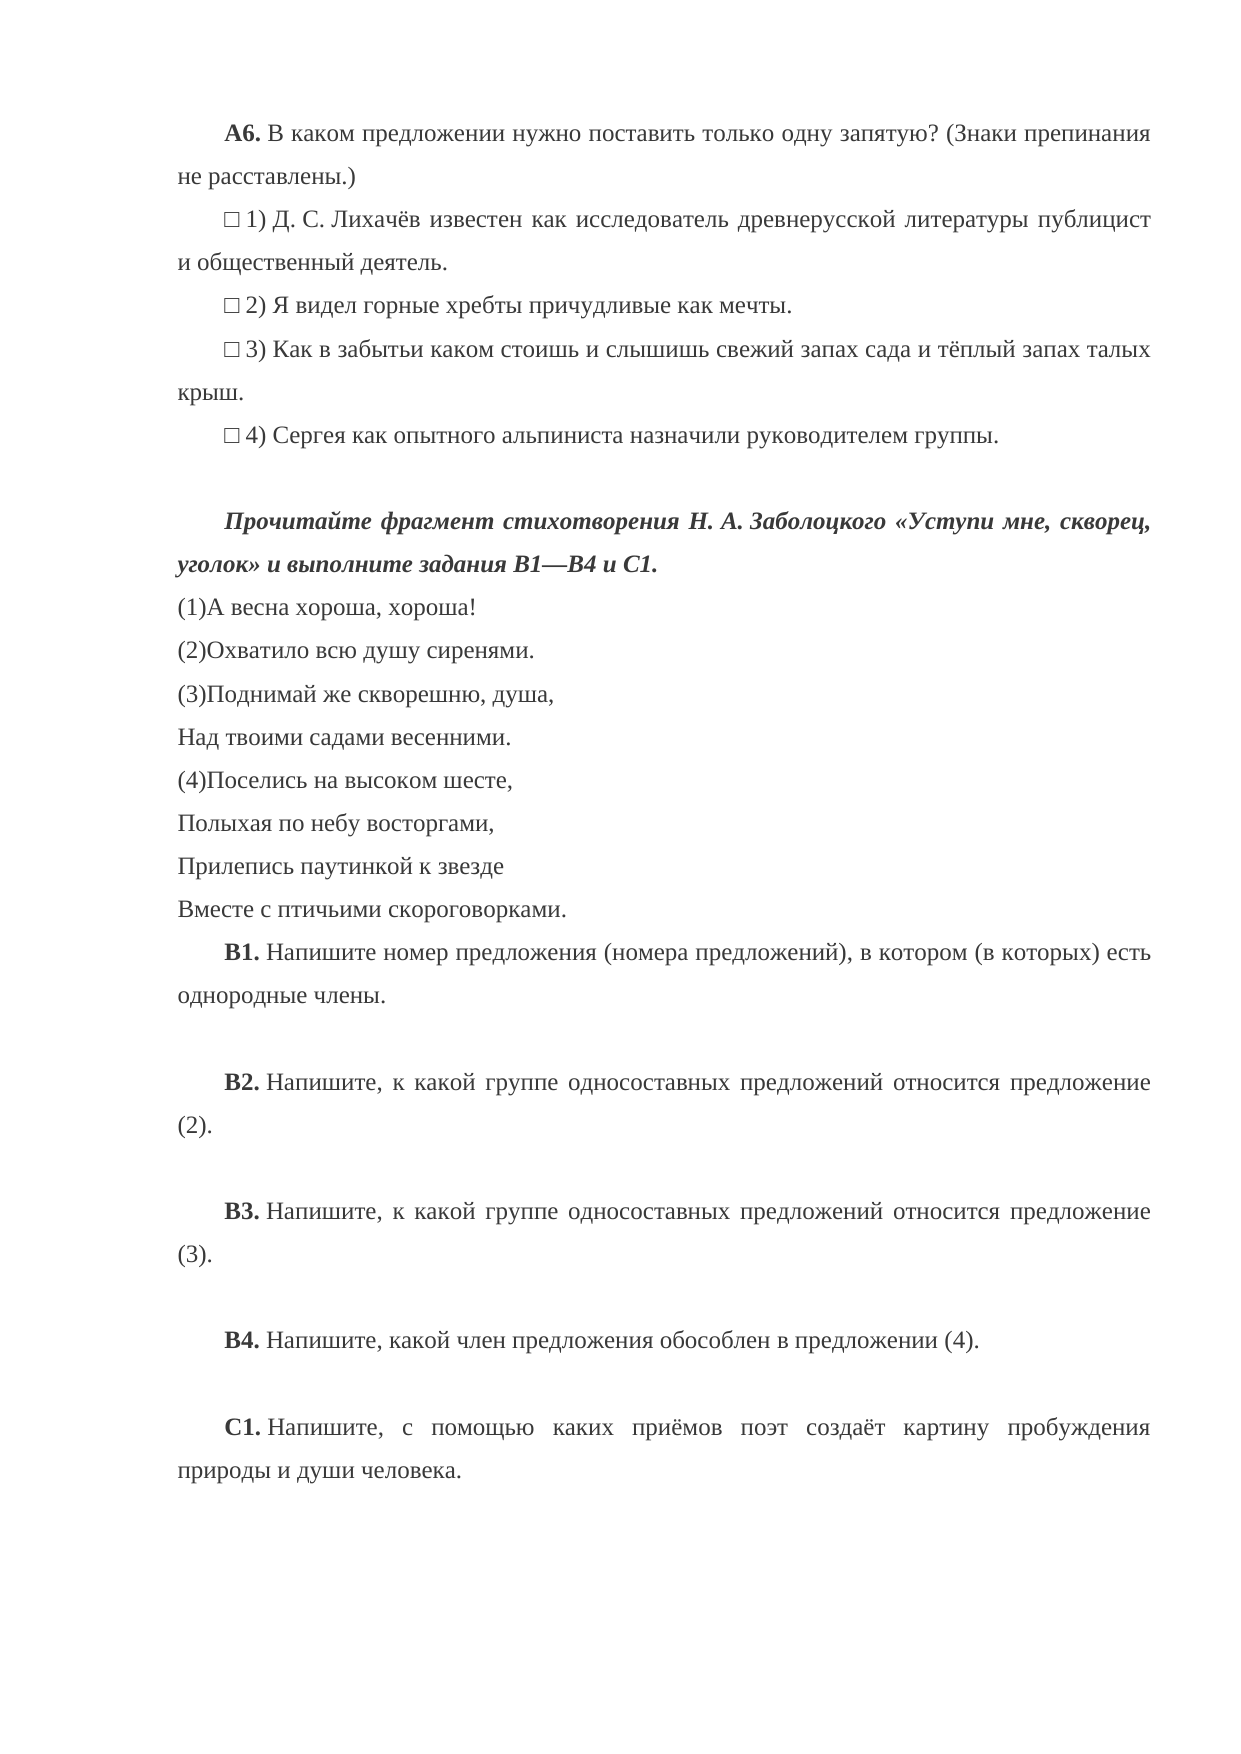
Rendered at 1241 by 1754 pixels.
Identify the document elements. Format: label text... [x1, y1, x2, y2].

text □ 4) Сергея как опытного альпиниста назначили руководителем группы. [177, 420, 1152, 449]
text □ 1) Д. С. Лихачёв известен как исследователь древнерусской литературы публицист и общественный деятель. [177, 204, 1152, 276]
text С1. Напишите, с помощью каких приёмов поэт создаёт картину пробуждения природы и души человека. [177, 1412, 1152, 1484]
text Вместе с птичьими скороговорками. [177, 894, 1152, 923]
text Прилепись паутинкой к звезде [177, 851, 1152, 880]
text Прочитайте фрагмент стихотворения Н. А. Заболоцкого «Уступи мне, скворец, уголок» и выполните задания В1—В4 и С1. [177, 506, 1152, 578]
text (4)Поселись на высоком шесте, [177, 765, 1152, 794]
text □ 2) Я видел горные хребты причудливые как мечты. [177, 291, 1152, 319]
text А6. В каком предложении нужно поставить только одну запятую? (Знаки препинания не расставлены.) [177, 118, 1152, 190]
text (2)Охватило всю душу сиренями. [177, 636, 1152, 664]
text Над твоими садами весенними. [177, 722, 1152, 751]
text В2. Напишите, к какой группе односоставных предложений относится предложение (2). [177, 1067, 1152, 1139]
text В3. Напишите, к какой группе односоставных предложений относится предложение (3). [177, 1196, 1152, 1268]
text Полыхая по небу восторгами, [177, 808, 1152, 837]
text В4. Напишите, какой член предложения обособлен в предложении (4). [177, 1326, 1152, 1354]
text □ 3) Как в забытьи каком стоишь и слышишь свежий запах сада и тёплый запах талых крыш. [177, 334, 1152, 406]
text (1)А весна хороша, хороша! [177, 592, 1152, 621]
text В1. Напишите номер предложения (номера предложений), в котором (в которых) есть однородные члены. [177, 937, 1152, 1009]
text (3)Поднимай же скворешню, душа, [177, 679, 1152, 707]
